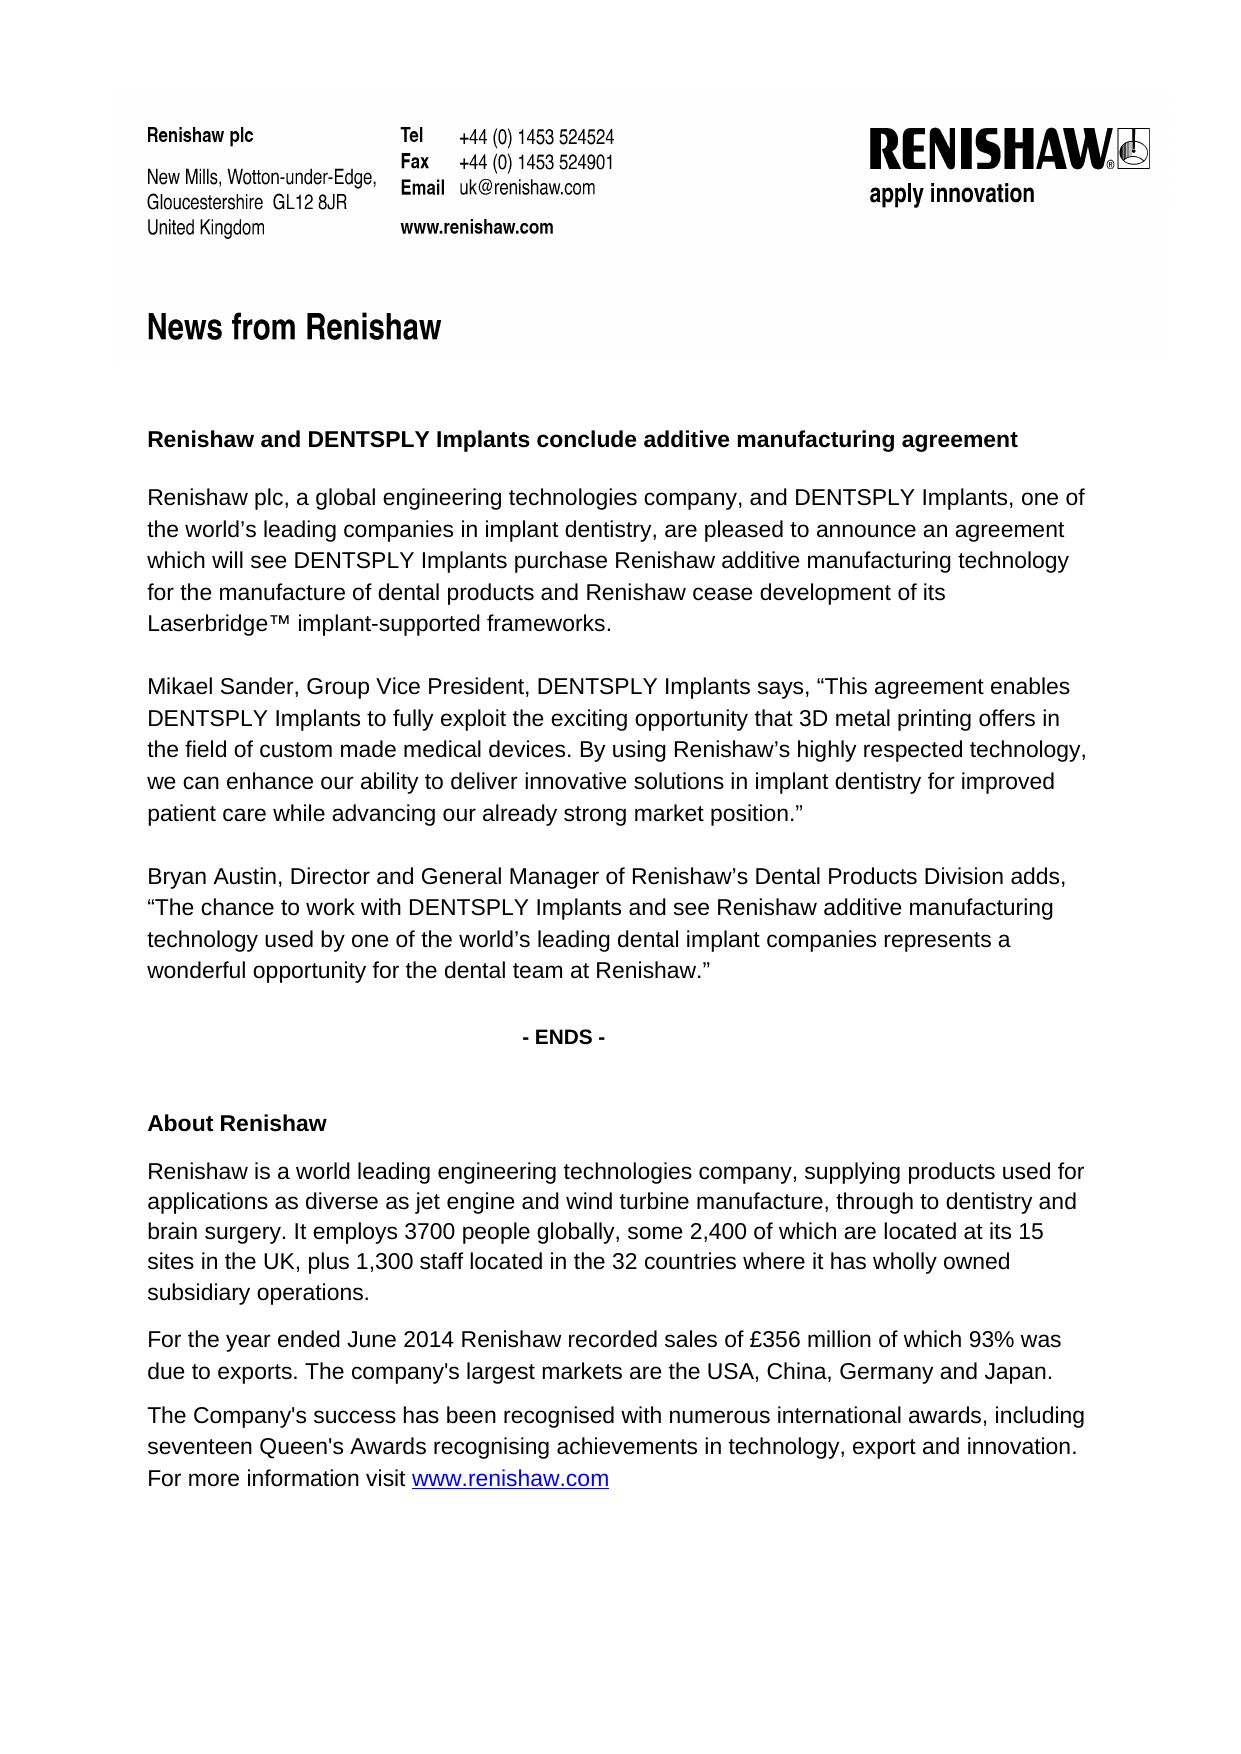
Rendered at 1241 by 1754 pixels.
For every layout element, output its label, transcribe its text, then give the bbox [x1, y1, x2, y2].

text Bryan Austin, Director and General Manager of Renishaw’s Dental Products Division adds, “The chance to work with DENTSPLY Implants and see Renishaw additive manufacturing technology used by one of the world’s leading dental implant companies represents a wonderful opportunity for the dental team at Renishaw.” [147, 863, 1093, 984]
text Renishaw and DENTSPLY Implants conclude additive manufacturing agreement [147, 426, 1093, 452]
picture [117, 86, 1185, 367]
text Renishaw plc, a global engineering technologies company, and DENTSPLY Implants, one of the world’s leading companies in implant dentistry, are pleased to announce an agreement which will see DENTSPLY Implants purchase Renishaw additive manufacturing technology for the manufacture of dental products and Renishaw cease development of its Laserbridge™ implant-supported frameworks. [147, 484, 1093, 637]
text The Company's success has been recognised with numerous international awards, including seventeen Queen's Awards recognising achievements in technology, export and innovation. For more information visit www.renishaw.com [147, 1402, 1093, 1491]
text About Renishaw [147, 1110, 1093, 1136]
text Renishaw is a world leading engineering technologies company, supplying products used for applications as diverse as jet engine and wind turbine manufacture, through to dentistry and brain surgery. It employs 3700 people globally, some 2,400 of which are located at its 15 sites in the UK, plus 1,300 staff located in the 32 countries where it has wholly owned subsidiary operations. [147, 1158, 1093, 1305]
text Mikael Sander, Group Vice President, DENTSPLY Implants says, “This agreement enables DENTSPLY Implants to fully exploit the exciting opportunity that 3D metal printing offers in the field of custom made medical devices. By using Renishaw’s highly respected technology, we can enhance our ability to deliver innovative solutions in implant dentistry for improved patient care while advancing our already strong market position.” [147, 673, 1093, 826]
text - ENDS - [447, 1025, 1093, 1049]
text For the year ended June 2014 Renishaw recorded sales of £356 million of which 93% was due to exports. The company's largest markets are the USA, China, Germany and Japan. [147, 1326, 1093, 1384]
